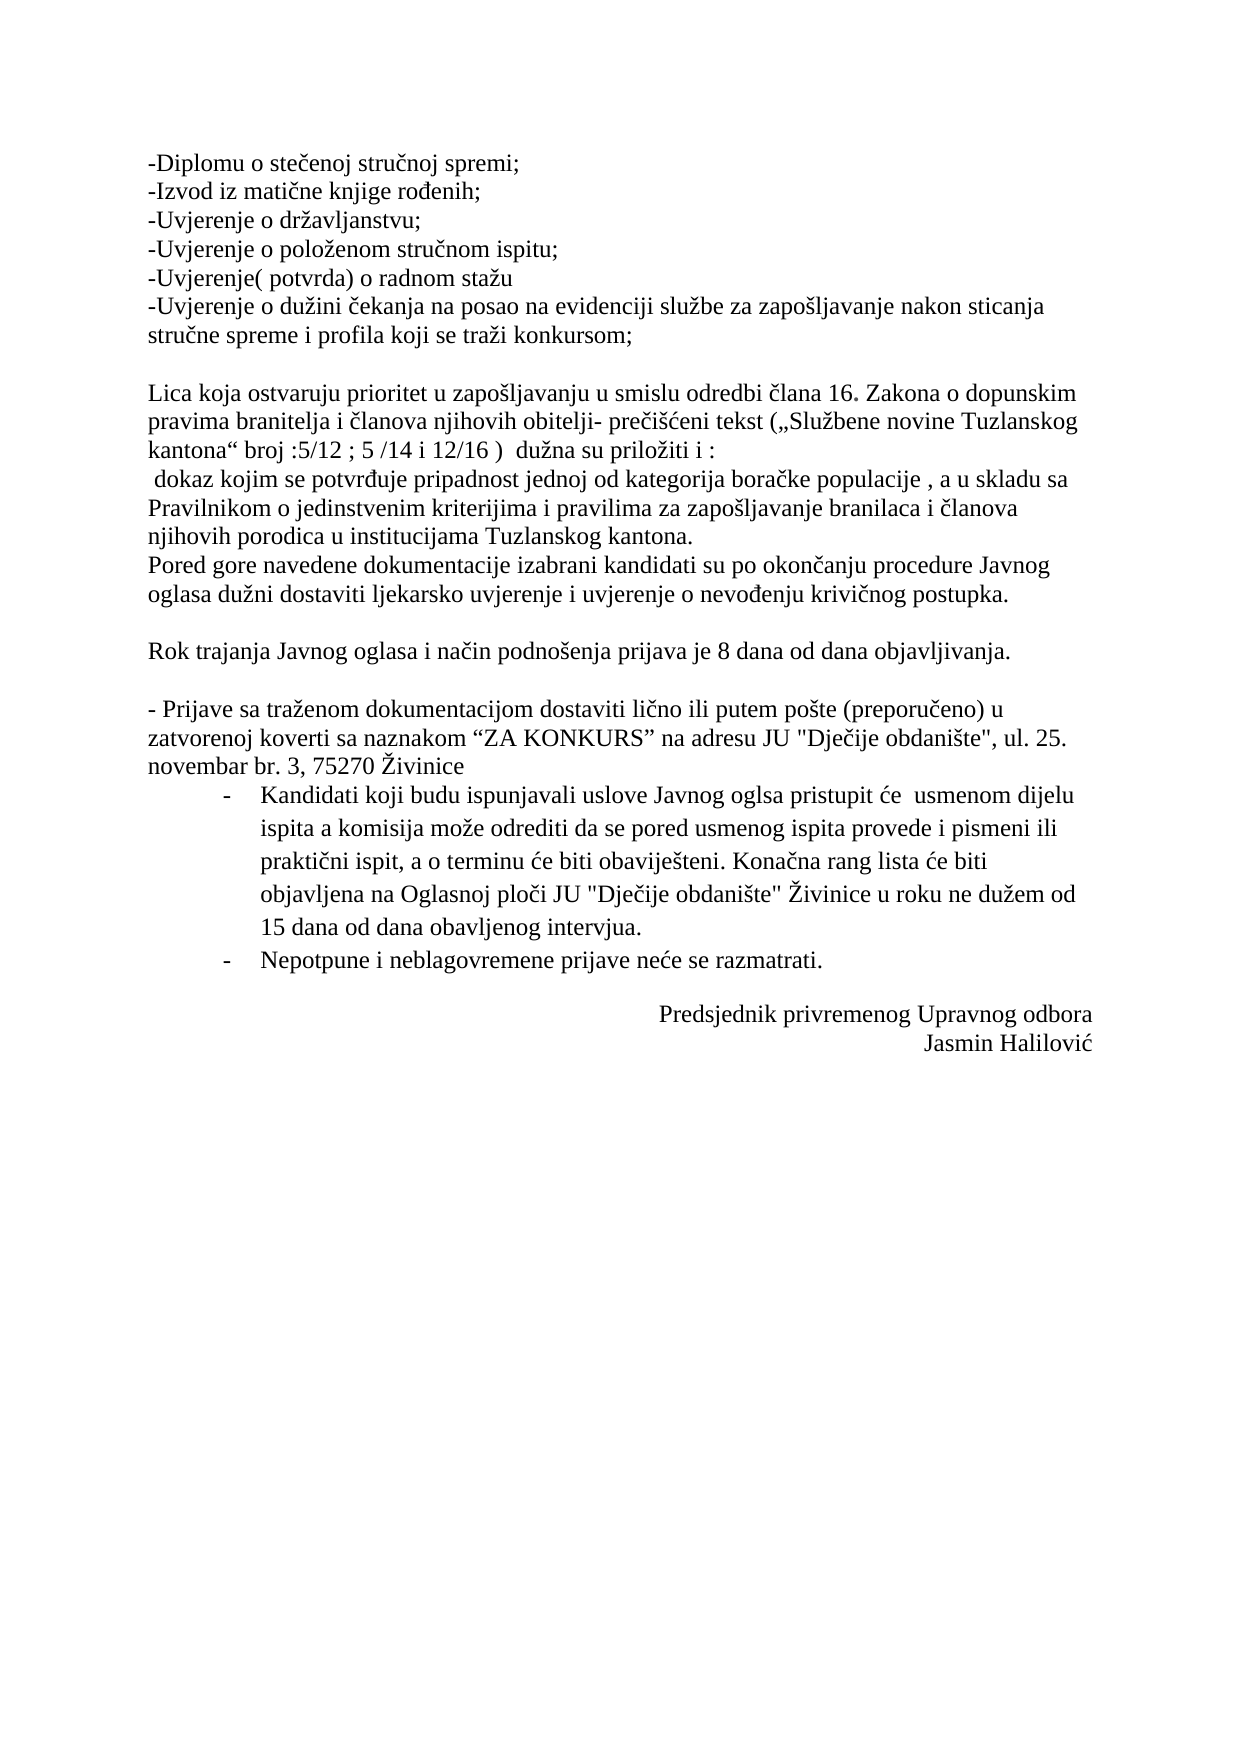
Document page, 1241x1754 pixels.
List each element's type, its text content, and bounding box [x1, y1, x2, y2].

list Nepotpune i neblagovremene prijave neće se razmatrati. [223, 945, 1093, 974]
text - Prijave sa traženom dokumentacijom dostaviti lično ili putem pošte (preporučeno) u zatvorenoj koverti sa naznakom “ZA KONKURS” na adresu JU "Dječije obdanište", ul. 25. novembar br. 3, 75270 Živinice [148, 665, 1093, 780]
text Lica koja ostvaruju prioritet u zapošljavanju u smislu odredbi člana 16. Zakona o dopunskim pravima branitelja i članova njihovih obitelji- prečišćeni tekst („Službene novine Tuzlanskog kantona“ broj :5/12 ; 5 /14 i 12/16 ) dužna su priložiti i : [148, 378, 1093, 464]
text Rok trajanja Javnog oglasa i način podnošenja prijava je 8 dana od dana objavljivanja. [148, 636, 1093, 665]
list Kandidati koji budu ispunjavali uslove Javnog oglsa pristupit će usmenom dijelu ispita a komisija može odrediti da se pored usmenog ispita provede i pismeni ili praktični ispit, a o terminu će biti obaviješteni. Konačna rang lista će biti objavljena na Oglasnoj ploči JU "Dječije obdanište" Živinice u roku ne dužem od 15 dana od dana obavljenog intervjua. [223, 780, 1093, 941]
text dokaz kojim se potvrđuje pripadnost jednoj od kategorija boračke populacije , a u skladu sa [148, 464, 1093, 493]
text -Diplomu o stečenoj stručnoj spremi; -Izvod iz matične knjige rođenih; -Uvjerenje o državljanstvu; -Uvjerenje o položenom stručnom ispitu; -Uvjerenje( potvrda) o radnom stažu -Uvjerenje o dužini čekanja na posao na evidenciji službe za zapošljavanje nakon sticanja stručne spreme i profila koji se traži konkursom; [148, 148, 1093, 349]
text Pored gore navedene dokumentacije izabrani kandidati su po okončanju procedure Javnog oglasa dužni dostaviti ljekarsko uvjerenje i uvjerenje o nevođenju krivičnog postupka. [148, 550, 1093, 608]
text Predsjednik privremenog Upravnog odbora Jasmin Halilović [148, 999, 1093, 1057]
text Pravilnikom o jedinstvenim kriterijima i pravilima za zapošljavanje branilaca i članova njihovih porodica u institucijama Tuzlanskog kantona. [148, 493, 1093, 550]
